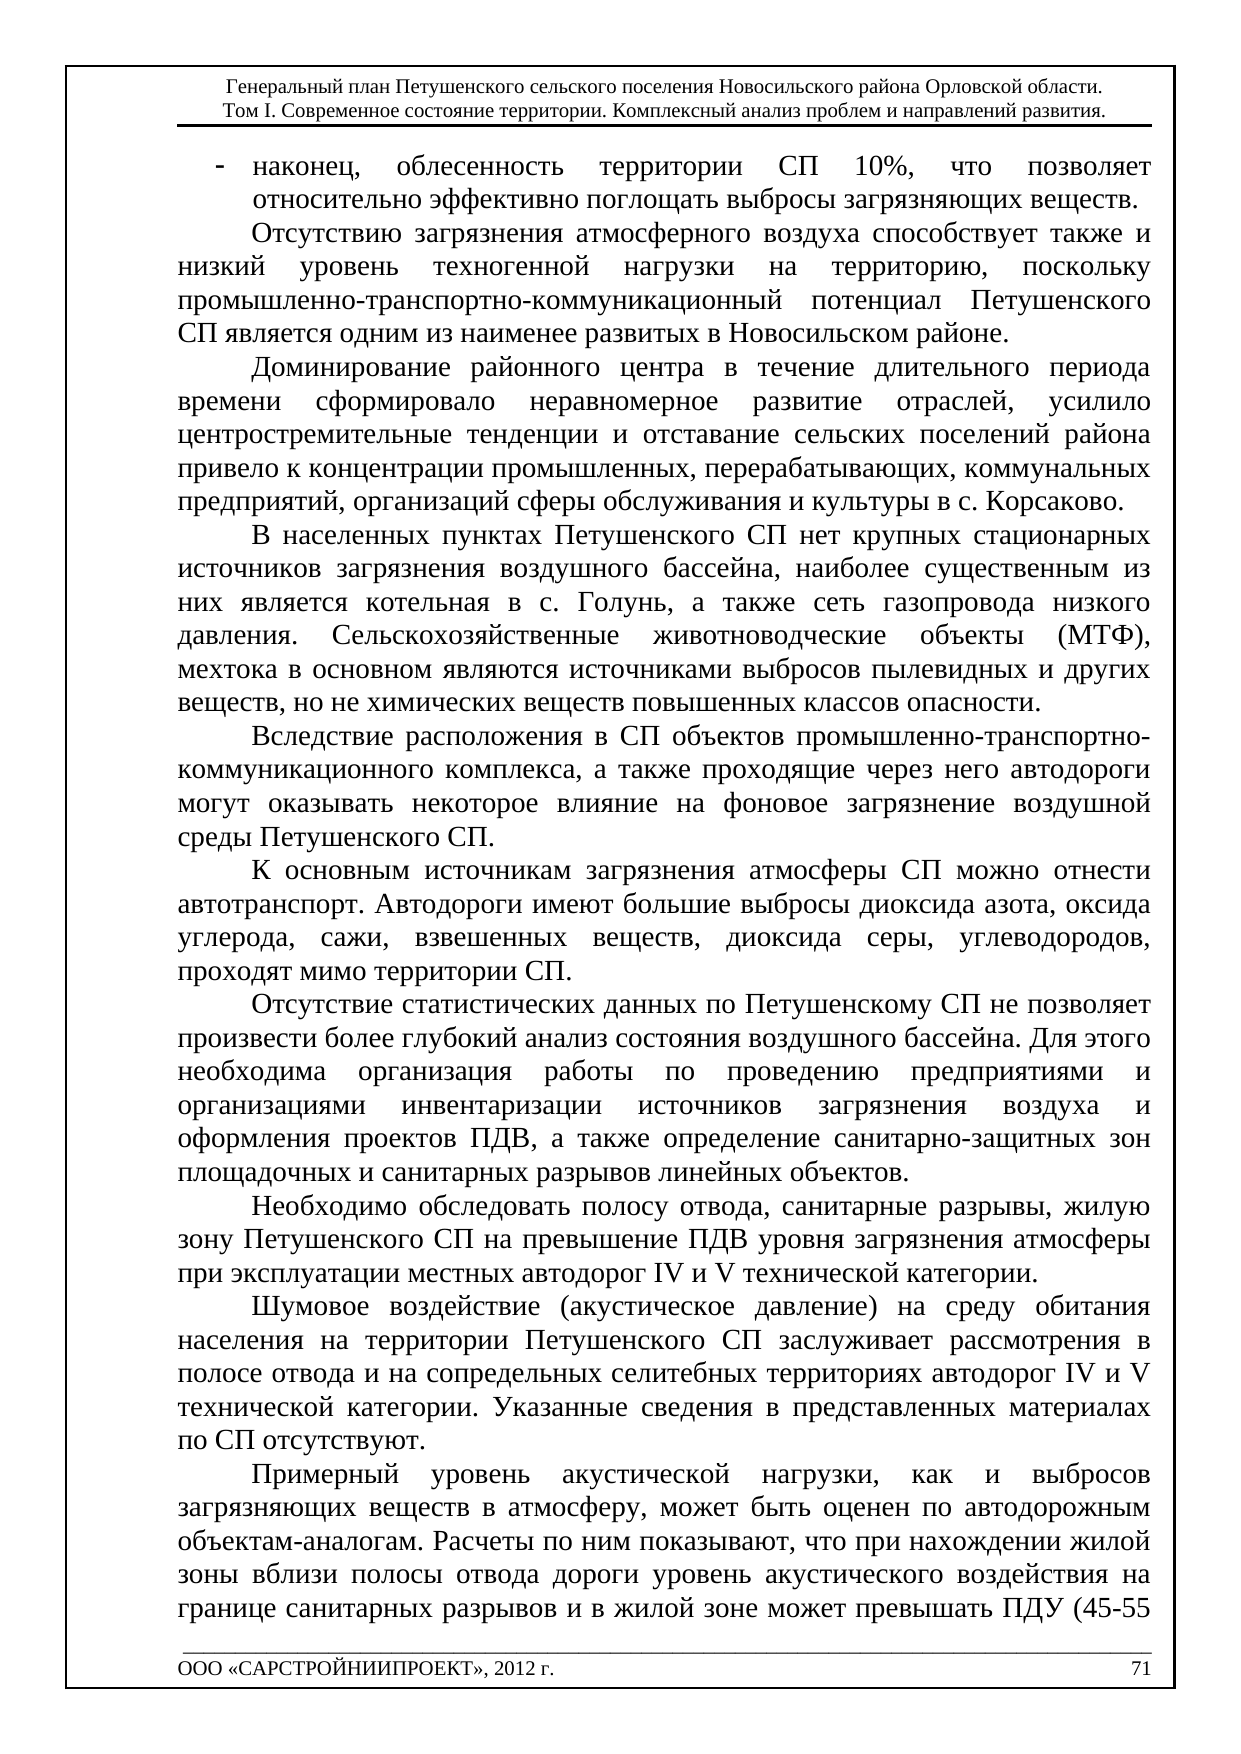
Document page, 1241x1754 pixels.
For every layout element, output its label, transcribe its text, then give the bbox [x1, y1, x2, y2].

list наконец, облесенность территории СП 10%, что позволяет относительно эффективно поглощать выбросы загрязняющих веществ. [215, 148, 1152, 215]
text Отсутствию загрязнения атмосферного воздуха способствует также и низкий уровень техногенной нагрузки на территорию, поскольку промышленно-транспортно-коммуникационный потенциал Петушенского СП является одним из наименее развитых в Новосильском районе. [177, 215, 1152, 349]
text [177, 1456, 1152, 1624]
text Шумовое воздействие (акустическое давление) на среду обитания населения на территории Петушенского СП заслуживает рассмотрения в полосе отвода и на сопредельных селитебных территориях автодорог IV и V технической категории. Указанные сведения в представленных материалах по СП отсутствуют. [177, 1288, 1152, 1456]
text К основным источникам загрязнения атмосферы СП можно отнести автотранспорт. Автодороги имеют большие выбросы диоксида азота, оксида углерода, сажи, взвешенных веществ, диоксида серы, углеводородов, проходят мимо территории СП. [177, 852, 1152, 986]
text В населенных пунктах Петушенского СП нет крупных стационарных источников загрязнения воздушного бассейна, наиболее существенным из них является котельная в с. Голунь, а также сеть газопровода низкого давления. Сельскохозяйственные животноводческие объекты (МТФ), мехтока в основном являются источниками выбросов пылевидных и других веществ, но не химических веществ повышенных классов опасности. [177, 517, 1152, 718]
text Необходимо обследовать полосу отвода, санитарные разрывы, жилую зону Петушенского СП на превышение ПДВ уровня загрязнения атмосферы при эксплуатации местных автодорог IV и V технической категории. [177, 1188, 1152, 1288]
text Вследствие расположения в СП объектов промышленно-транспортно-коммуникационного комплекса, а также проходящие через него автодороги могут оказывать некоторое влияние на фоновое загрязнение воздушной среды Петушенского СП. [177, 718, 1152, 852]
text Доминирование районного центра в течение длительного периода времени сформировало неравномерное развитие отраслей, усилило центростремительные тенденции и отставание сельских поселений района привело к концентрации промышленных, перерабатывающих, коммунальных предприятий, организаций сферы обслуживания и культуры в с. Корсаково. [177, 349, 1152, 517]
text Отсутствие статистических данных по Петушенскому СП не позволяет произвести более глубокий анализ состояния воздушного бассейна. Для этого необходима организация работы по проведению предприятиями и организациями инвентаризации источников загрязнения воздуха и оформления проектов ПДВ, а также определение санитарно-защитных зон площадочных и санитарных разрывов линейных объектов. [177, 986, 1152, 1188]
